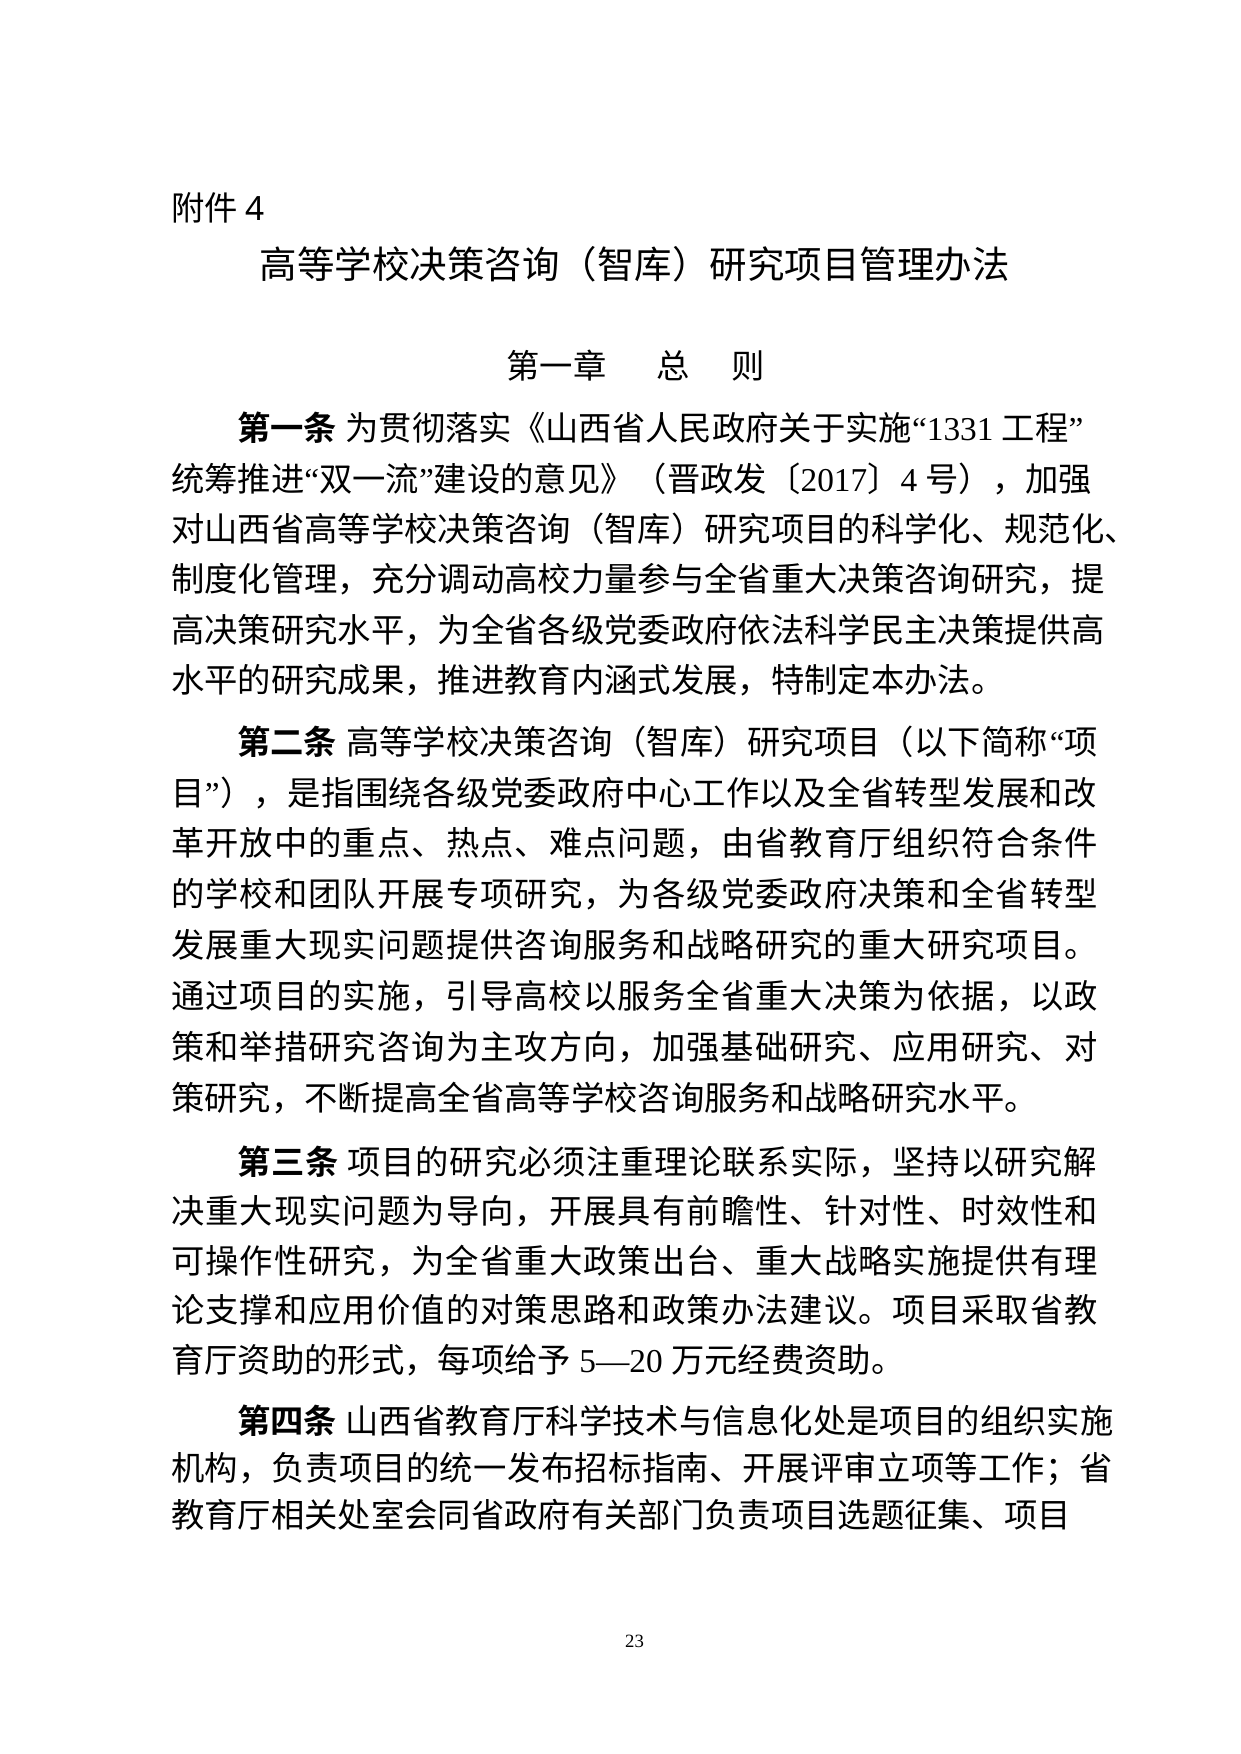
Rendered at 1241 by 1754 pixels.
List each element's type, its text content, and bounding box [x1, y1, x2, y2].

text 附件 4 [171, 190, 1114, 228]
text 第二条 高等学校决策咨询（智库）研究项目（以下简称“项目”），是指围绕各级党委政府中心工作以及全省转型发展和改革开放中的重点、热点、难点问题，由省教育厅组织符合条件的学校和团队开展专项研究，为各级党委政府决策和全省转型发展重大现实问题提供咨询服务和战略研究的重大研究项目。通过项目的实施，引导高校以服务全省重大决策为依据，以政策和举措研究咨询为主攻方向，加强基础研究、应用研究、对策研究，不断提高全省高等学校咨询服务和战略研究水平。 [171, 713, 1098, 1120]
text 第一条 为贯彻落实《山西省人民政府关于实施“1331 工程”统筹推进“双一流”建设的意见》（晋政发〔2017〕4 号），加强对山西省高等学校决策咨询（智库）研究项目的科学化、规范化、制度化管理，充分调动高校力量参与全省重大决策咨询研究，提高决策研究水平，为全省各级党委政府依法科学民主决策提供高水平的研究成果，推进教育内涵式发展，特制定本办法。 [171, 401, 1114, 702]
text 23 [150, 1630, 1119, 1651]
text 第四条 山西省教育厅科学技术与信息化处是项目的组织实施机构，负责项目的统一发布招标指南、开展评审立项等工作；省教育厅相关处室会同省政府有关部门负责项目选题征集、项目 [171, 1396, 1114, 1537]
text 高等学校决策咨询（智库）研究项目管理办法 [150, 244, 1119, 287]
text 第三条 项目的研究必须注重理论联系实际，坚持以研究解决重大现实问题为导向，开展具有前瞻性、针对性、时效性和可操作性研究，为全省重大政策出台、重大战略实施提供有理论支撑和应用价值的对策思路和政策办法建议。项目采取省教育厅资助的形式，每项给予 5—20 万元经费资助。 [171, 1135, 1098, 1382]
text 第一章 总 则 [150, 348, 1121, 386]
